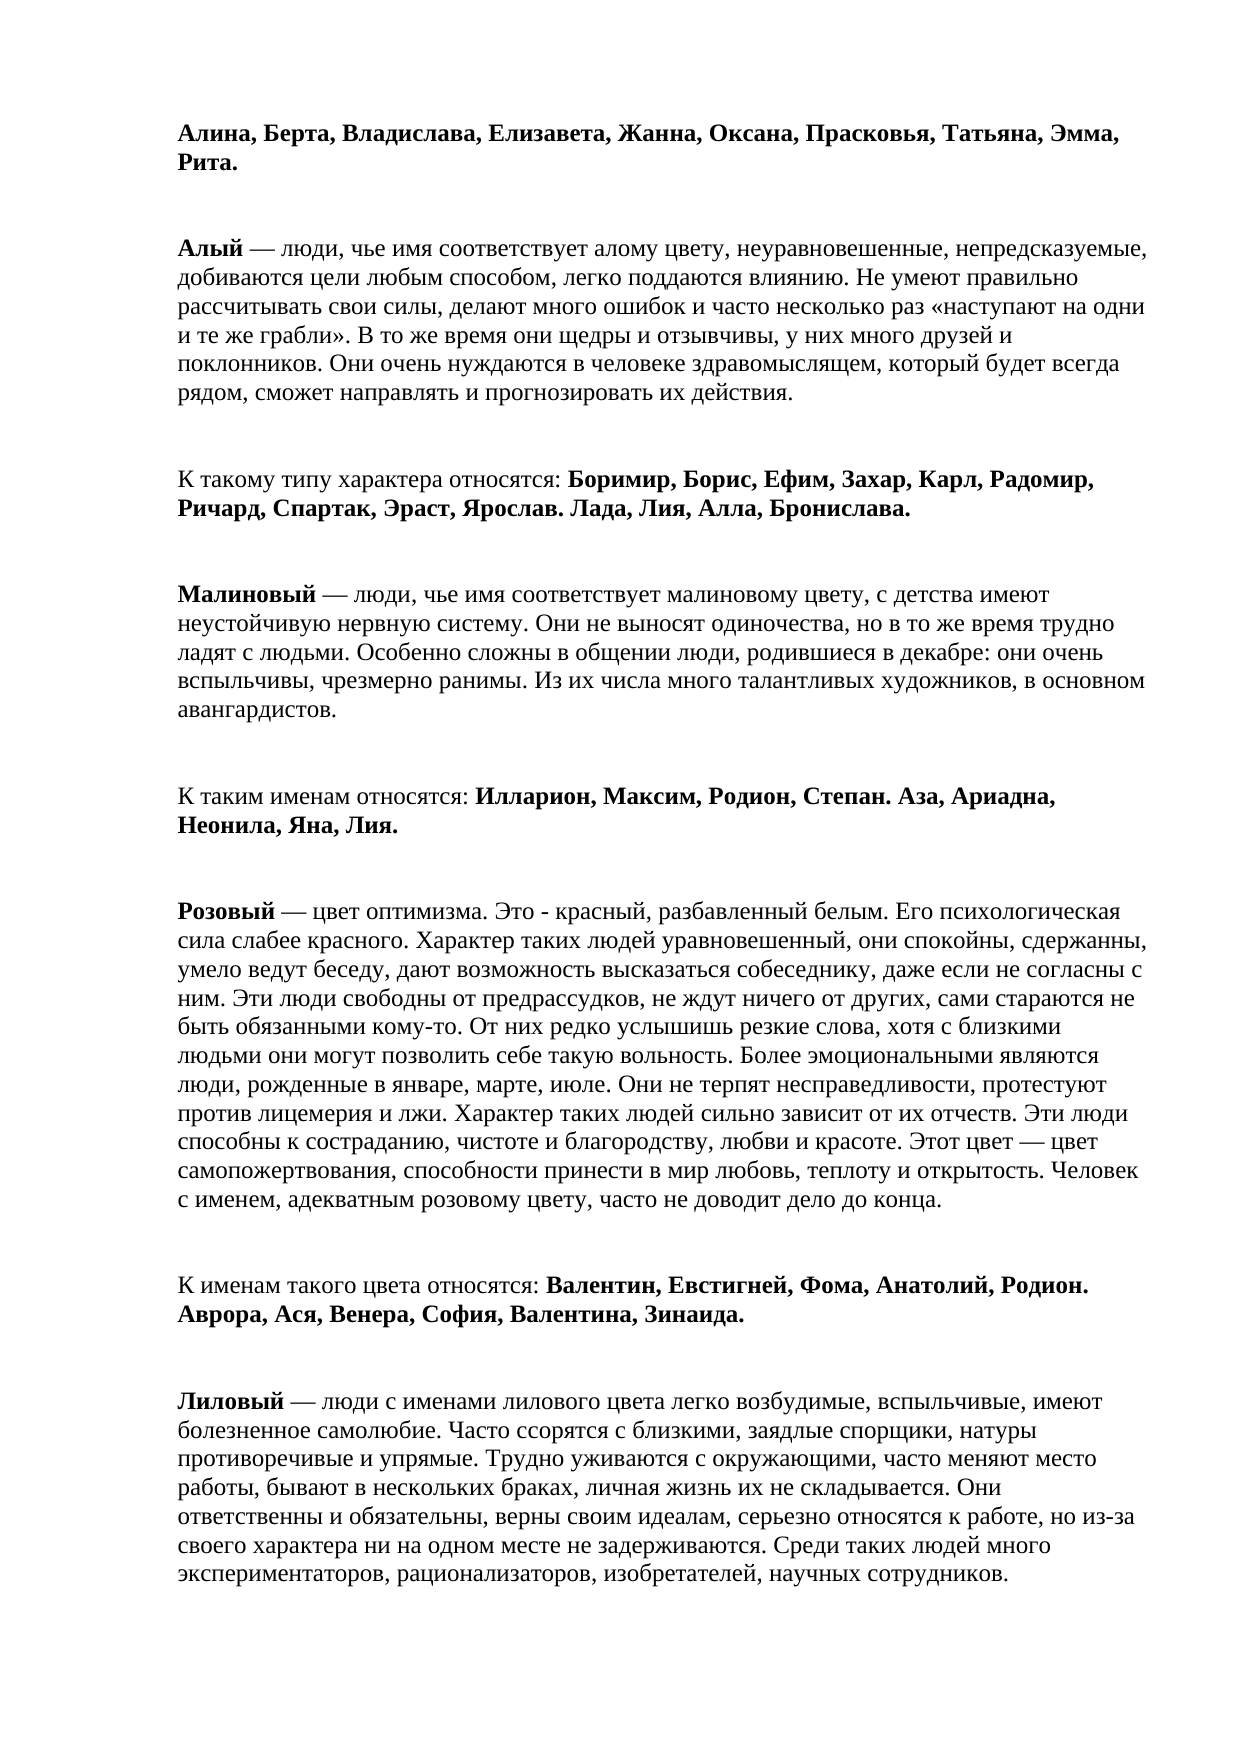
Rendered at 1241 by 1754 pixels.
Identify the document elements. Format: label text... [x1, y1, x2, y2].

text К таким именам относятся: Илларион, Максим, Родион, Степан. Аза, Ариадна, Неонила, Яна, Лия. [177, 752, 1152, 838]
text Алый — люди, чье имя соответствует алому цвету, неуравновешенные, непредсказуемые, добиваются цели любым способом, легко поддаются влиянию. Не умеют правильно рассчитывать свои силы, делают много ошибок и часто несколько раз «наступают на одни и те же грабли». В то же время они щедры и отзывчивы, у них много друзей и поклонников. Они очень нуждаются в человеке здравомыслящем, который будет всегда рядом, сможет направлять и прогнозировать их действия. [177, 205, 1152, 406]
text К именам такого цвета относятся: Валентин, Евстигней, Фома, Анатолий, Родион. Аврора, Ася, Венера, София, Валентина, Зинаида. [177, 1242, 1152, 1328]
text Розовый — цвет оптимизма. Это - красный, разбавленный белым. Его психологическая сила слабее красного. Характер таких людей уравновешенный, они спокойны, сдержанны, умело ведут беседу, дают возможность высказаться собеседнику, даже если не согласны с ним. Эти люди свободны от предрассудков, не ждут ничего от других, сами стараются не быть обязанными кому-то. От них редко услышишь резкие слова, хотя с близкими людьми они могут позволить себе такую вольность. Более эмоциональными являются люди, рожденные в январе, марте, июле. Они не терпят несправедливости, протестуют против лицемерия и лжи. Характер таких людей сильно зависит от их отчеств. Эти люди способны к состраданию, чистоте и благородству, любви и красоте. Этот цвет — цвет самопожертвования, способности принести в мир любовь, теплоту и открытость. Человек с именем, адекватным розовому цвету, часто не доводит дело до конца. [177, 868, 1152, 1213]
text Лиловый — люди с именами лилового цвета легко возбудимые, вспыльчивые, имеют болезненное самолюбие. Часто ссорятся с близкими, заядлые спорщики, натуры противоречивые и упрямые. Трудно уживаются с окружающими, часто меняют место работы, бывают в нескольких браках, личная жизнь их не складывается. Они ответственны и обязательны, верны своим идеалам, серьезно относятся к работе, но из-за своего характера ни на одном месте не задерживаются. Среди таких людей много экспериментаторов, рационализаторов, изобретателей, научных сотрудников. [177, 1357, 1152, 1587]
text Малиновый — люди, чье имя соответствует малиновому цвету, с детства имеют неустойчивую нервную систему. Они не выносят одиночества, но в то же время трудно ладят с людьми. Особенно сложны в общении люди, родившиеся в декабре: они очень вспыльчивы, чрезмерно ранимы. Из их числа много талантливых художников, в основном авангардистов. [177, 551, 1152, 723]
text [177, 118, 1152, 176]
text К такому типу характера относятся: Боримир, Борис, Ефим, Захар, Карл, Радомир, Ричард, Спартак, Эраст, Ярослав. Лада, Лия, Алла, Бронислава. [177, 435, 1152, 521]
